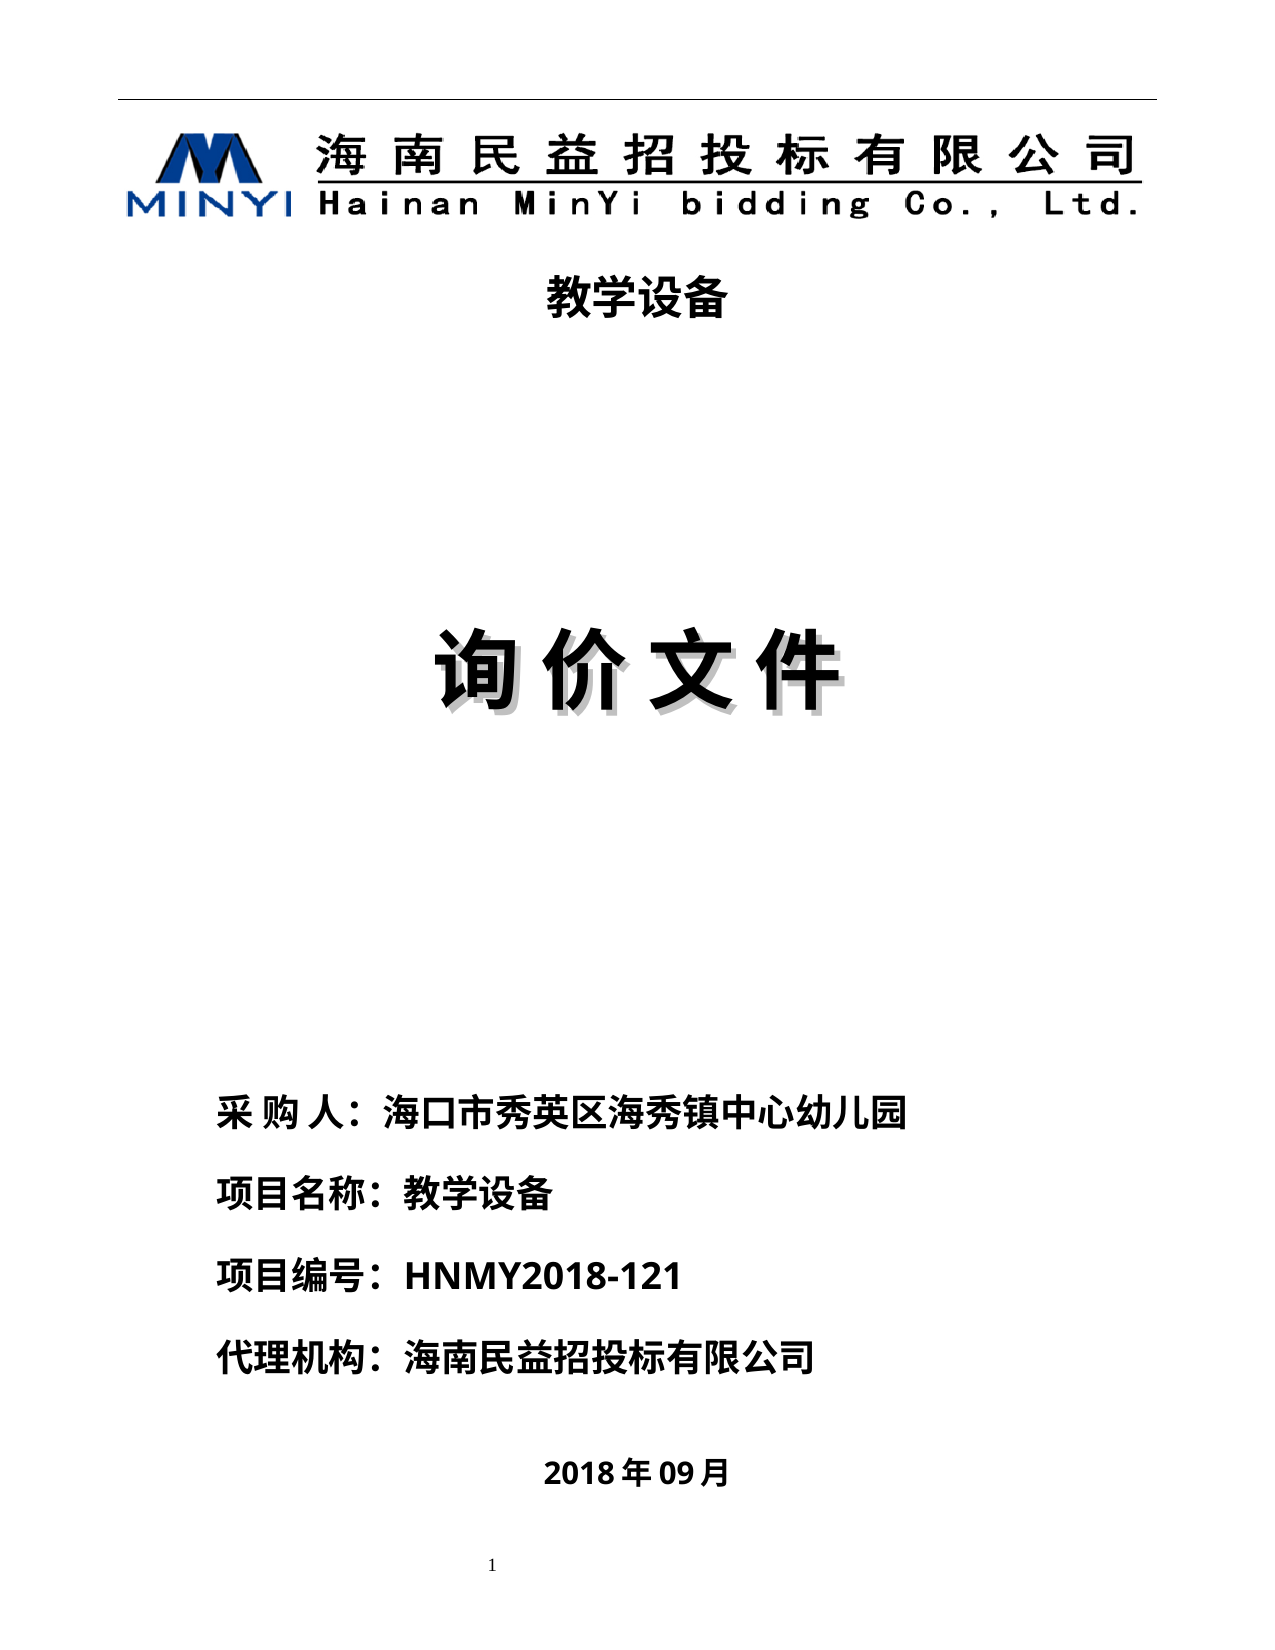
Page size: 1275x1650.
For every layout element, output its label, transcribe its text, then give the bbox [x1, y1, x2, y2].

text 采 购 人：海口市秀英区海秀镇中心幼儿园 [118, 1083, 1093, 1137]
picture [118, 118, 1153, 228]
text 项目名称：教学设备 [118, 1164, 1157, 1218]
text 教学设备 [118, 262, 1157, 328]
text 2018年09月 [118, 1448, 1157, 1493]
text 代理机构：海南民益招投标有限公司 [118, 1327, 1157, 1382]
text 项目编号：HNMY2018-121 [118, 1246, 1157, 1300]
text 询 价 文 件 [118, 601, 1157, 728]
